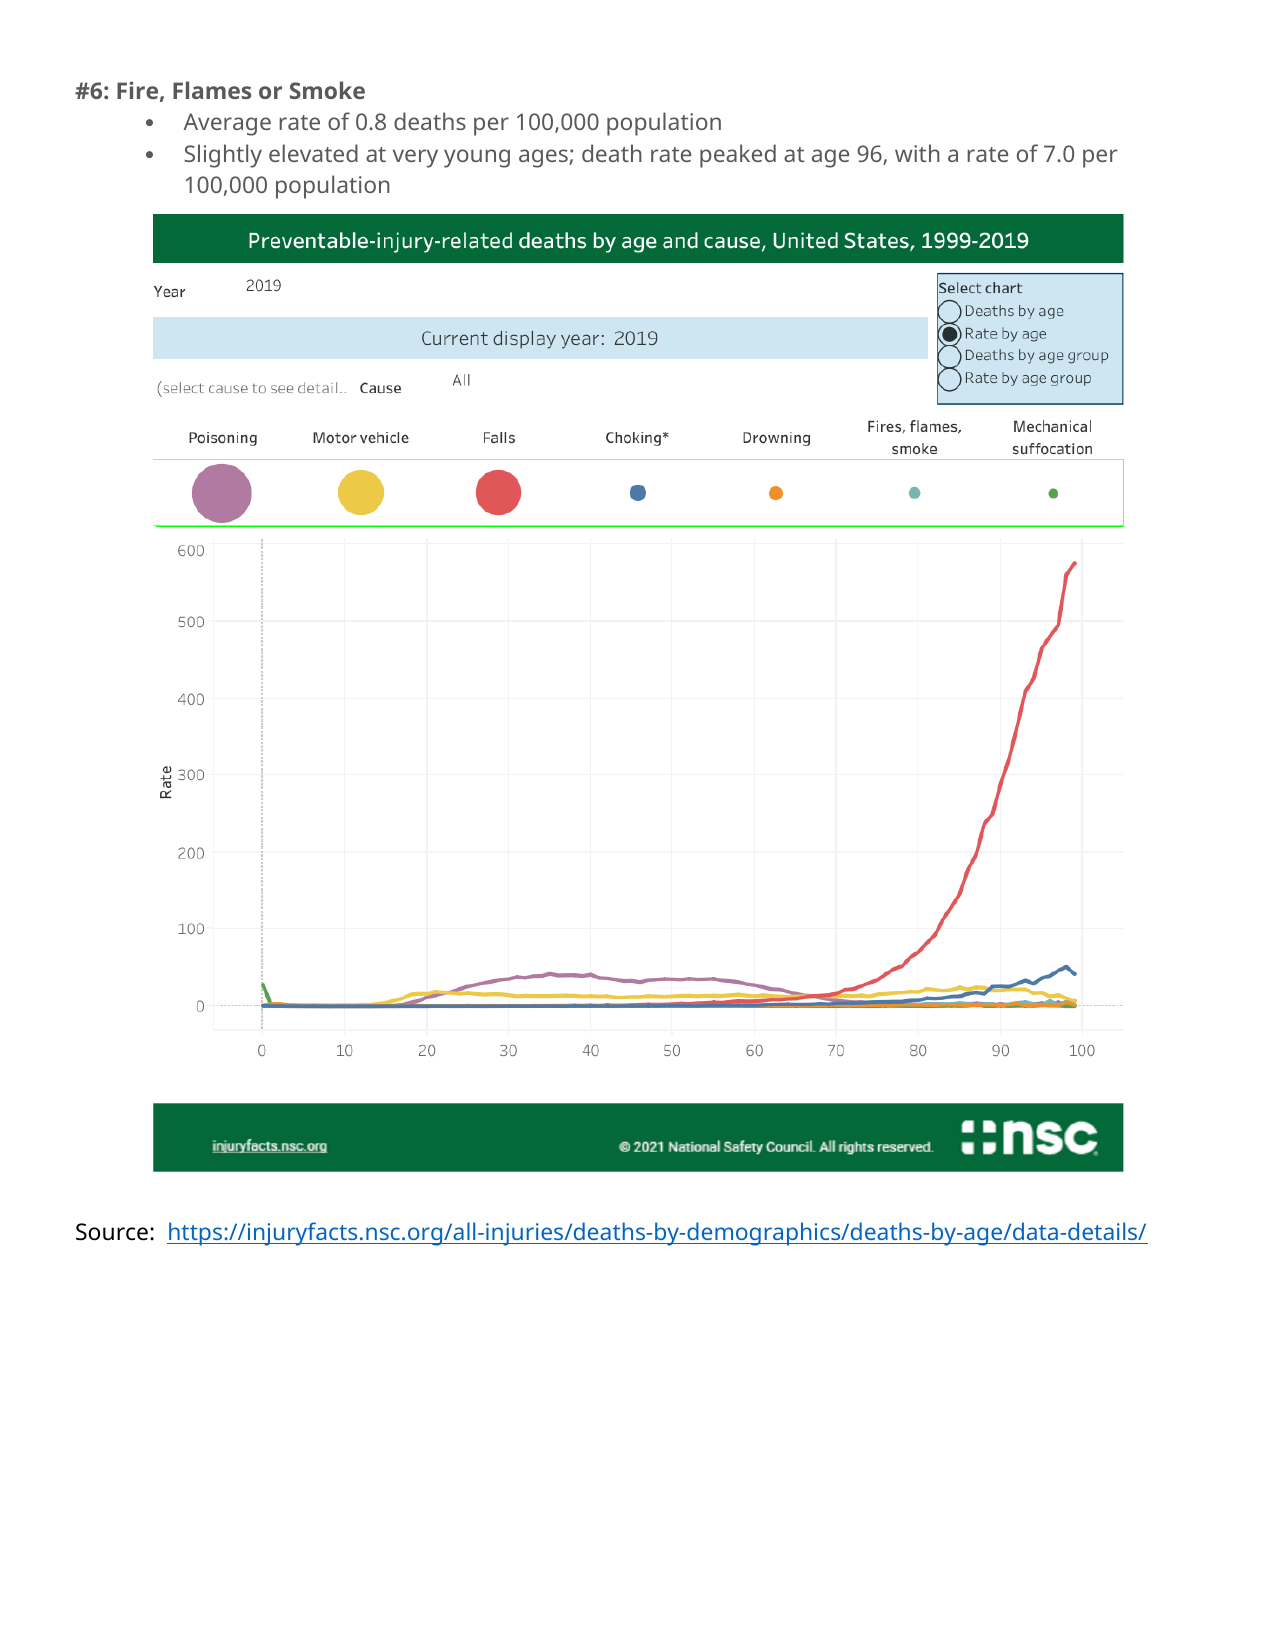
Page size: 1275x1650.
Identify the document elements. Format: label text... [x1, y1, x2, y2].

list Slightly elevated at very young ages; death rate peaked at age 96, with a rate of 7.0 per 100,000 population [146, 137, 1200, 200]
text #6: Fire, Flames or Smoke [75, 75, 1200, 106]
picture [138, 200, 1137, 1198]
text Source: https://injuryfacts.nsc.org/all-injuries/deaths-by-demographics/deaths-by-age/data-details/ [75, 1216, 1200, 1248]
list Average rate of 0.8 deaths per 100,000 population [146, 106, 1200, 137]
